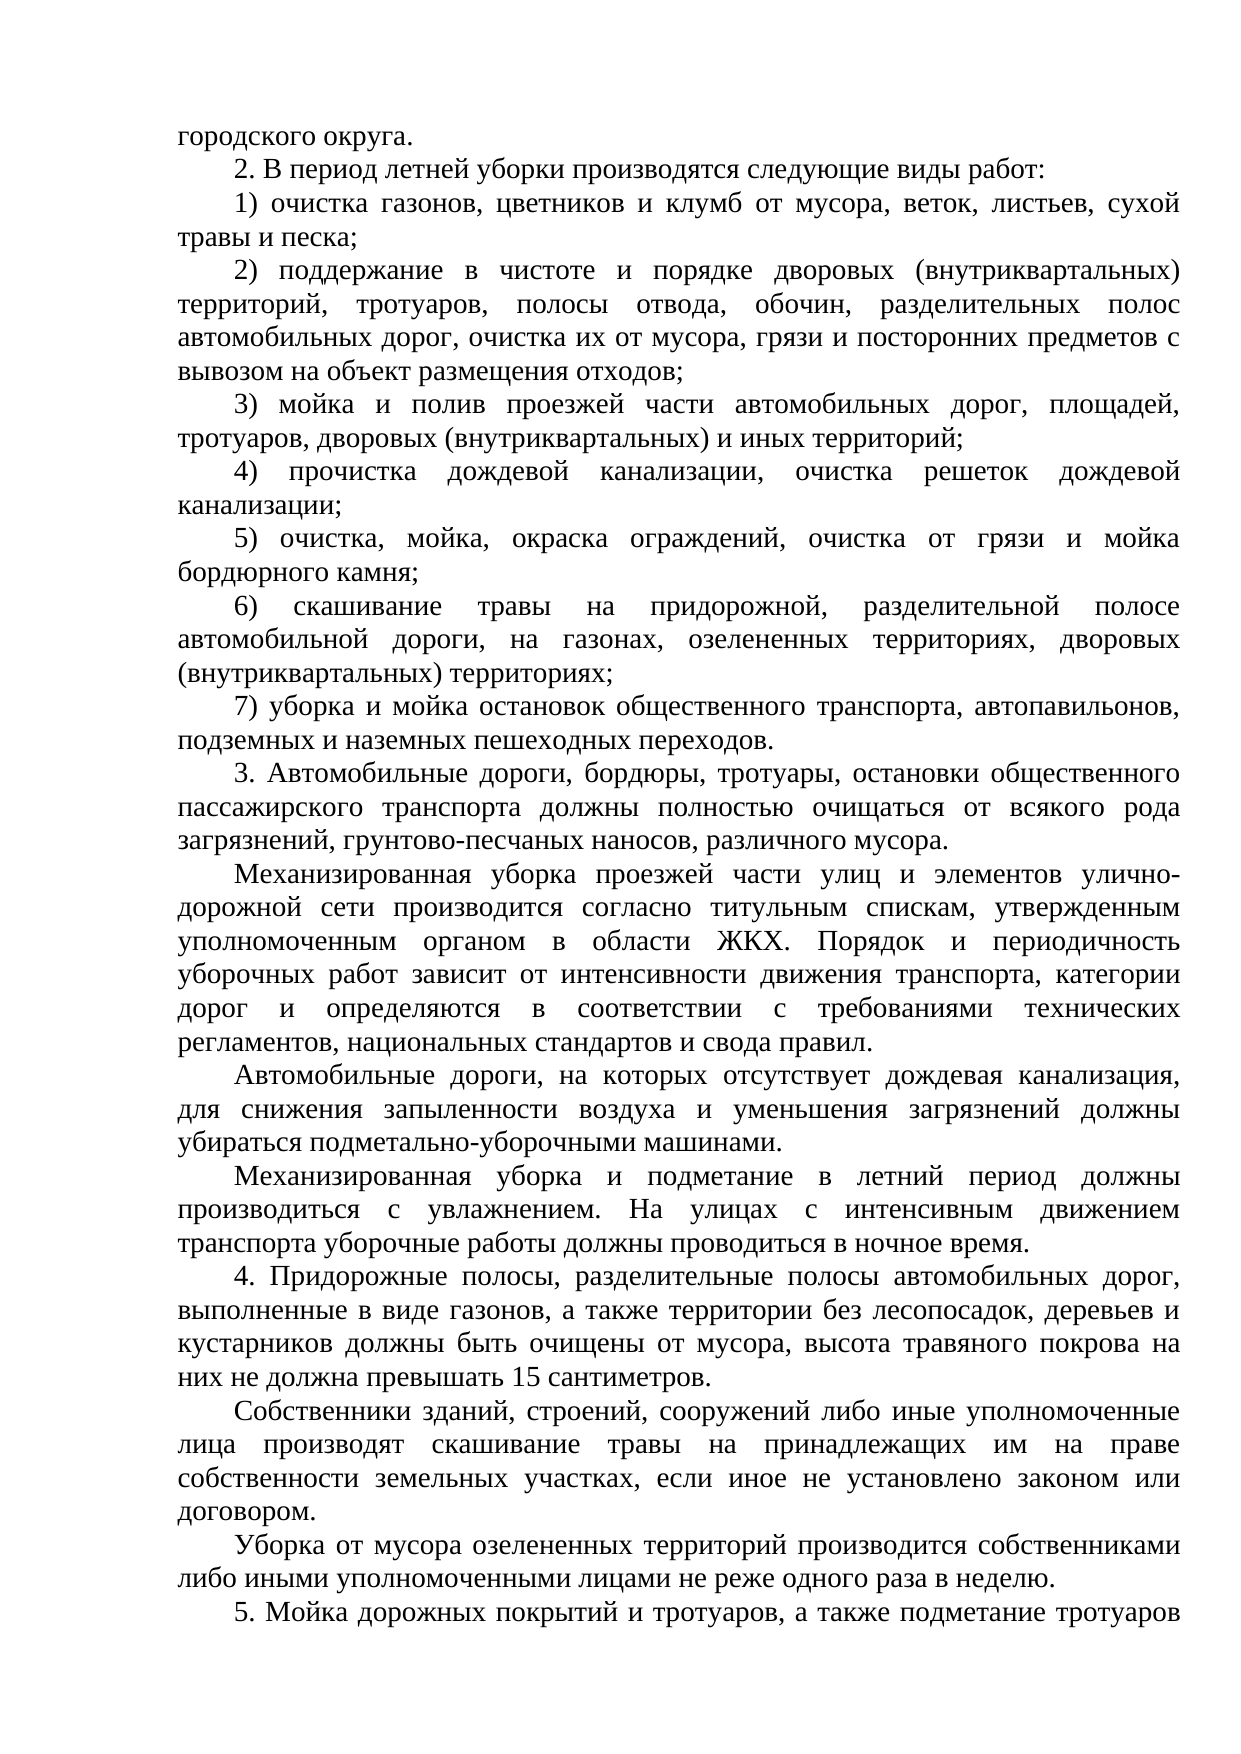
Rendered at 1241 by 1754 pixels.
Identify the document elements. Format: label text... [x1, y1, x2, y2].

text 3. Автомобильные дороги, бордюры, тротуары, остановки общественного пассажирского транспорта должны полностью очищаться от всякого рода загрязнений, грунтово-песчаных наносов, различного мусора. [177, 755, 1181, 856]
text Автомобильные дороги, на которых отсутствует дождевая канализация, для снижения запыленности воздуха и уменьшения загрязнений должны убираться подметально-уборочными машинами. [177, 1057, 1181, 1158]
text 1) очистка газонов, цветников и клумб от мусора, веток, листьев, сухой травы и песка; [177, 185, 1181, 252]
text 7) уборка и мойка остановок общественного транспорта, автопавильонов, подземных и наземных пешеходных переходов. [177, 688, 1181, 755]
text Собственники зданий, строений, сооружений либо иные уполномоченные лица производят скашивание травы на принадлежащих им на праве собственности земельных участках, если иное не установлено законом или договором. [177, 1393, 1181, 1527]
text 2) поддержание в чистоте и порядке дворовых (внутриквартальных) территорий, тротуаров, полосы отвода, обочин, разделительных полос автомобильных дорог, очистка их от мусора, грязи и посторонних предметов с вывозом на объект размещения отходов; [177, 252, 1181, 386]
text Механизированная уборка проезжей части улиц и элементов улично-дорожной сети производится согласно титульным спискам, утвержденным уполномоченным органом в области ЖКХ. Порядок и периодичность уборочных работ зависит от интенсивности движения транспорта, категории дорог и определяются в соответствии с требованиями технических регламентов, национальных стандартов и свода правил. [177, 856, 1181, 1057]
text 2. В период летней уборки производятся следующие виды работ: [177, 152, 1181, 185]
text Уборка от мусора озелененных территорий производится собственниками либо иными уполномоченными лицами не реже одного раза в неделю. [177, 1527, 1181, 1594]
text Механизированная уборка и подметание в летний период должны производиться с увлажнением. На улицах с интенсивным движением транспорта уборочные работы должны проводиться в ночное время. [177, 1158, 1181, 1258]
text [177, 118, 1181, 152]
text 4. Придорожные полосы, разделительные полосы автомобильных дорог, выполненные в виде газонов, а также территории без лесопосадок, деревьев и кустарников должны быть очищены от мусора, высота травяного покрова на них не должна превышать 15 сантиметров. [177, 1258, 1181, 1393]
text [177, 1594, 1181, 1627]
text 5) очистка, мойка, окраска ограждений, очистка от грязи и мойка бордюрного камня; [177, 521, 1181, 588]
text 6) скашивание травы на придорожной, разделительной полосе автомобильной дороги, на газонах, озелененных территориях, дворовых (внутриквартальных) территориях; [177, 588, 1181, 688]
text 3) мойка и полив проезжей части автомобильных дорог, площадей, тротуаров, дворовых (внутриквартальных) и иных территорий; [177, 386, 1181, 453]
text 4) прочистка дождевой канализации, очистка решеток дождевой канализации; [177, 453, 1181, 521]
